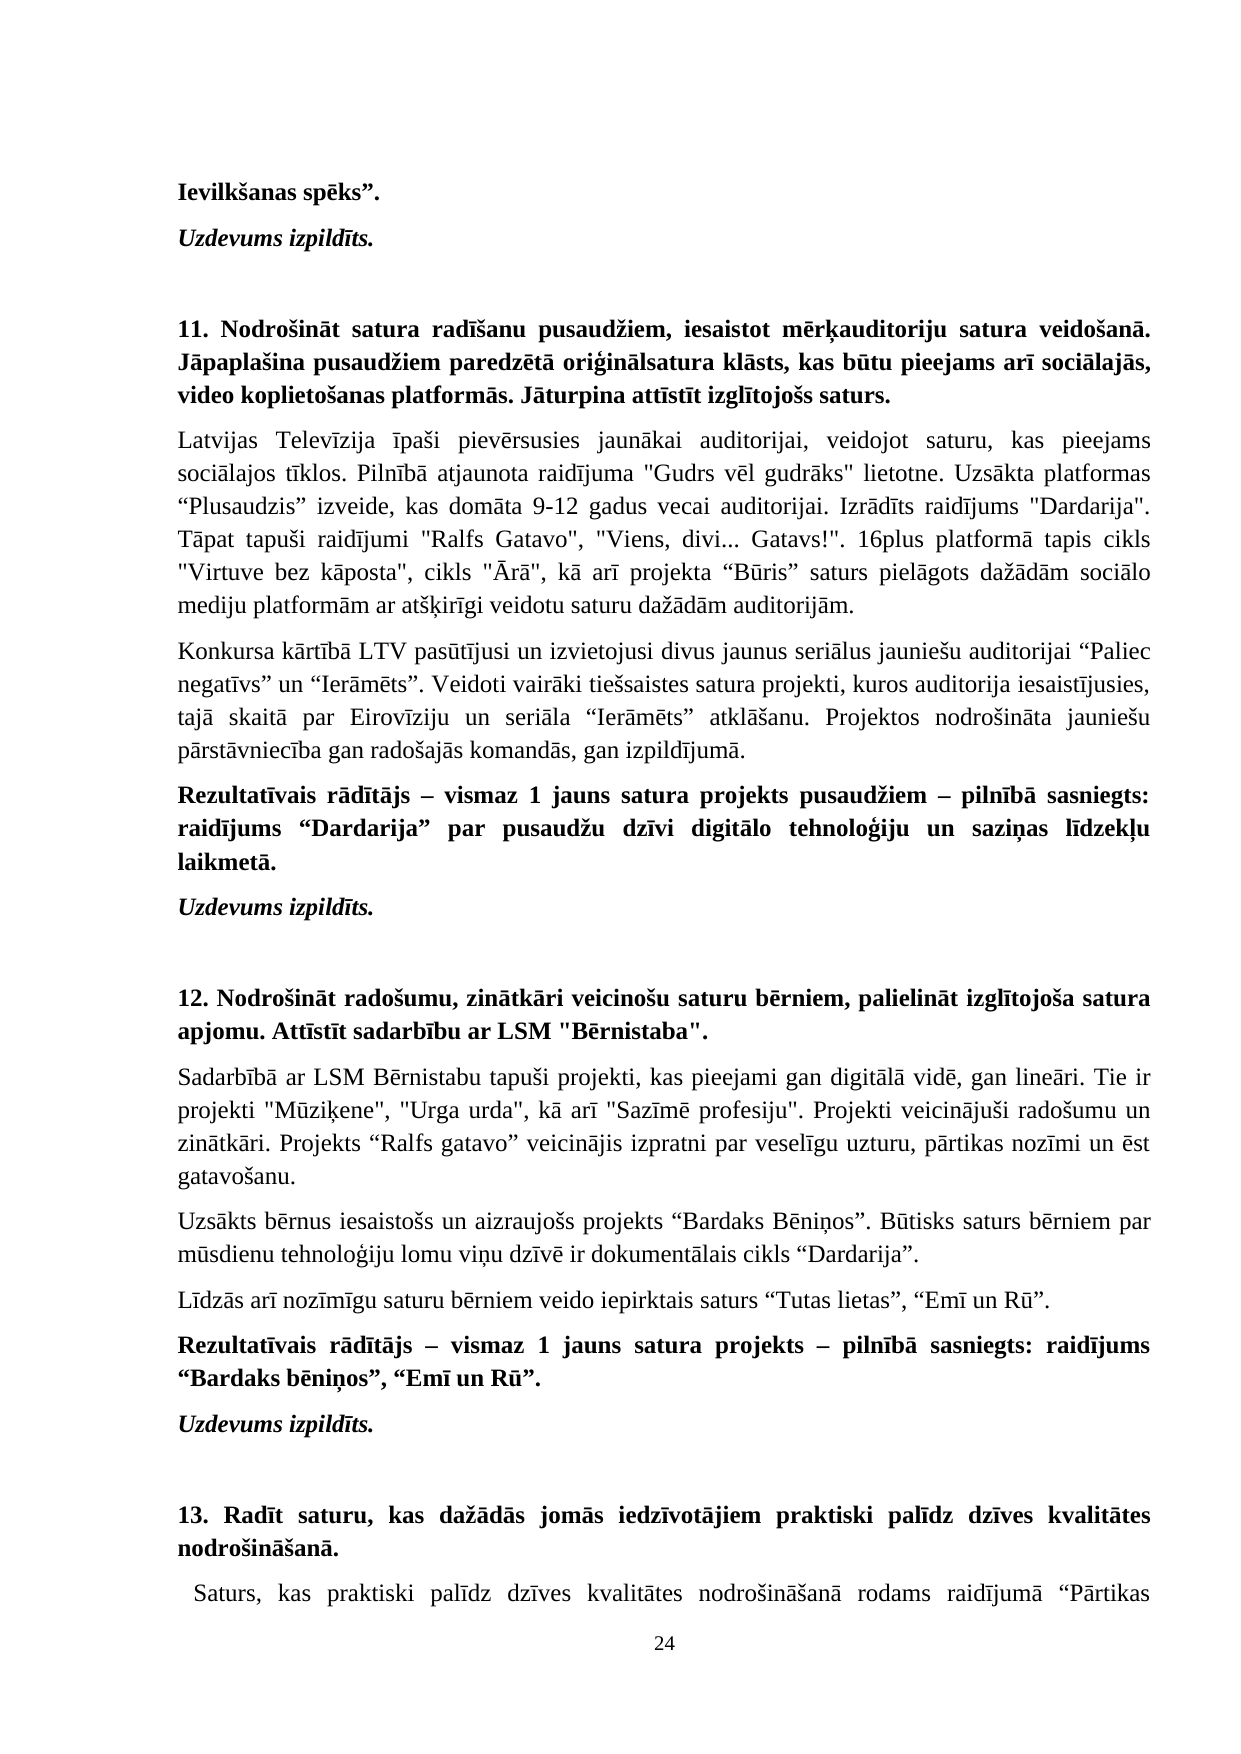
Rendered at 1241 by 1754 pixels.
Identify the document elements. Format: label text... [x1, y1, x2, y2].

text Sadarbībā ar LSM Bērnistabu tapuši projekti, kas pieejami gan digitālā vidē, gan lineāri. Tie ir projekti "Mūziķene", "Urga urda", kā arī "Sazīmē profesiju". Projekti veicinājuši radošumu un zinātkāri. Projekts “Ralfs gatavo” veicinājis izpratni par veselīgu uzturu, pārtikas nozīmi un ēst gatavošanu. [177, 1062, 1152, 1189]
text Rezultatīvais rādītājs – vismaz 1 jauns satura projekts pusaudžiem – pilnībā sasniegts: raidījums “Dardarija” par pusaudžu dzīvi digitālo tehnoloģiju un saziņas līdzekļu laikmetā. [177, 781, 1152, 875]
text 13. Radīt saturu, kas dažādās jomās iedzīvotājiem praktiski palīdz dzīves kvalitātes nodrošināšanā. [177, 1500, 1152, 1562]
text Līdzās arī nozīmīgu saturu bērniem veido iepirktais saturs “Tutas lietas”, “Emī un Rū”. [177, 1285, 1152, 1313]
text 11. Nodrošināt satura radīšanu pusaudžiem, iesaistot mērķauditoriju satura veidošanā. Jāpaplašina pusaudžiem paredzētā oriģinālsatura klāsts, kas būtu pieejams arī sociālajās, video koplietošanas platformās. Jāturpina attīstīt izglītojošs saturs. [177, 314, 1152, 408]
text Rezultatīvais rādītājs – vismaz 1 jauns satura projekts – pilnībā sasniegts: raidījums “Bardaks bēniņos”, “Emī un Rū”. [177, 1330, 1152, 1392]
text 12. Nodrošināt radošumu, zinātkāri veicinošu saturu bērniem, palielināt izglītojoša satura apjomu. Attīstīt sadarbību ar LSM "Bērnistaba". [177, 983, 1152, 1045]
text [177, 1578, 1152, 1607]
text Uzdevums izpildīts. [177, 1409, 1152, 1438]
text Uzsākts bērnus iesaistošs un aizraujošs projekts “Bardaks Bēniņos”. Būtisks saturs bērniem par mūsdienu tehnoloģiju lomu viņu dzīvē ir dokumentālais cikls “Dardarija”. [177, 1206, 1152, 1268]
text Konkursa kārtībā LTV pasūtījusi un izvietojusi divus jaunus seriālus jauniešu auditorijai “Paliec negatīvs” un “Ierāmēts”. Veidoti vairāki tiešsaistes satura projekti, kuros auditorija iesaistījusies, tajā skaitā par Eirovīziju un seriāla “Ierāmēts” atklāšanu. Projektos nodrošināta jauniešu pārstāvniecība gan radošajās komandās, gan izpildījumā. [177, 636, 1152, 764]
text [177, 177, 1152, 206]
text Uzdevums izpildīts. [177, 892, 1152, 921]
text Uzdevums izpildīts. [177, 223, 1152, 251]
text Latvijas Televīzija īpaši pievērsusies jaunākai auditorijai, veidojot saturu, kas pieejams sociālajos tīklos. Pilnībā atjaunota raidījuma "Gudrs vēl gudrāks" lietotne. Uzsākta platformas “Plusaudzis” izveide, kas domāta 9-12 gadus vecai auditorijai. Izrādīts raidījums "Dardarija". Tāpat tapuši raidījumi "Ralfs Gatavo", "Viens, divi... Gatavs!". 16plus platformā tapis cikls "Virtuve bez kāposta", cikls "Ārā", kā arī projekta “Būris” saturs pielāgots dažādām sociālo mediju platformām ar atšķirīgi veidotu saturu dažādām auditorijām. [177, 425, 1152, 619]
